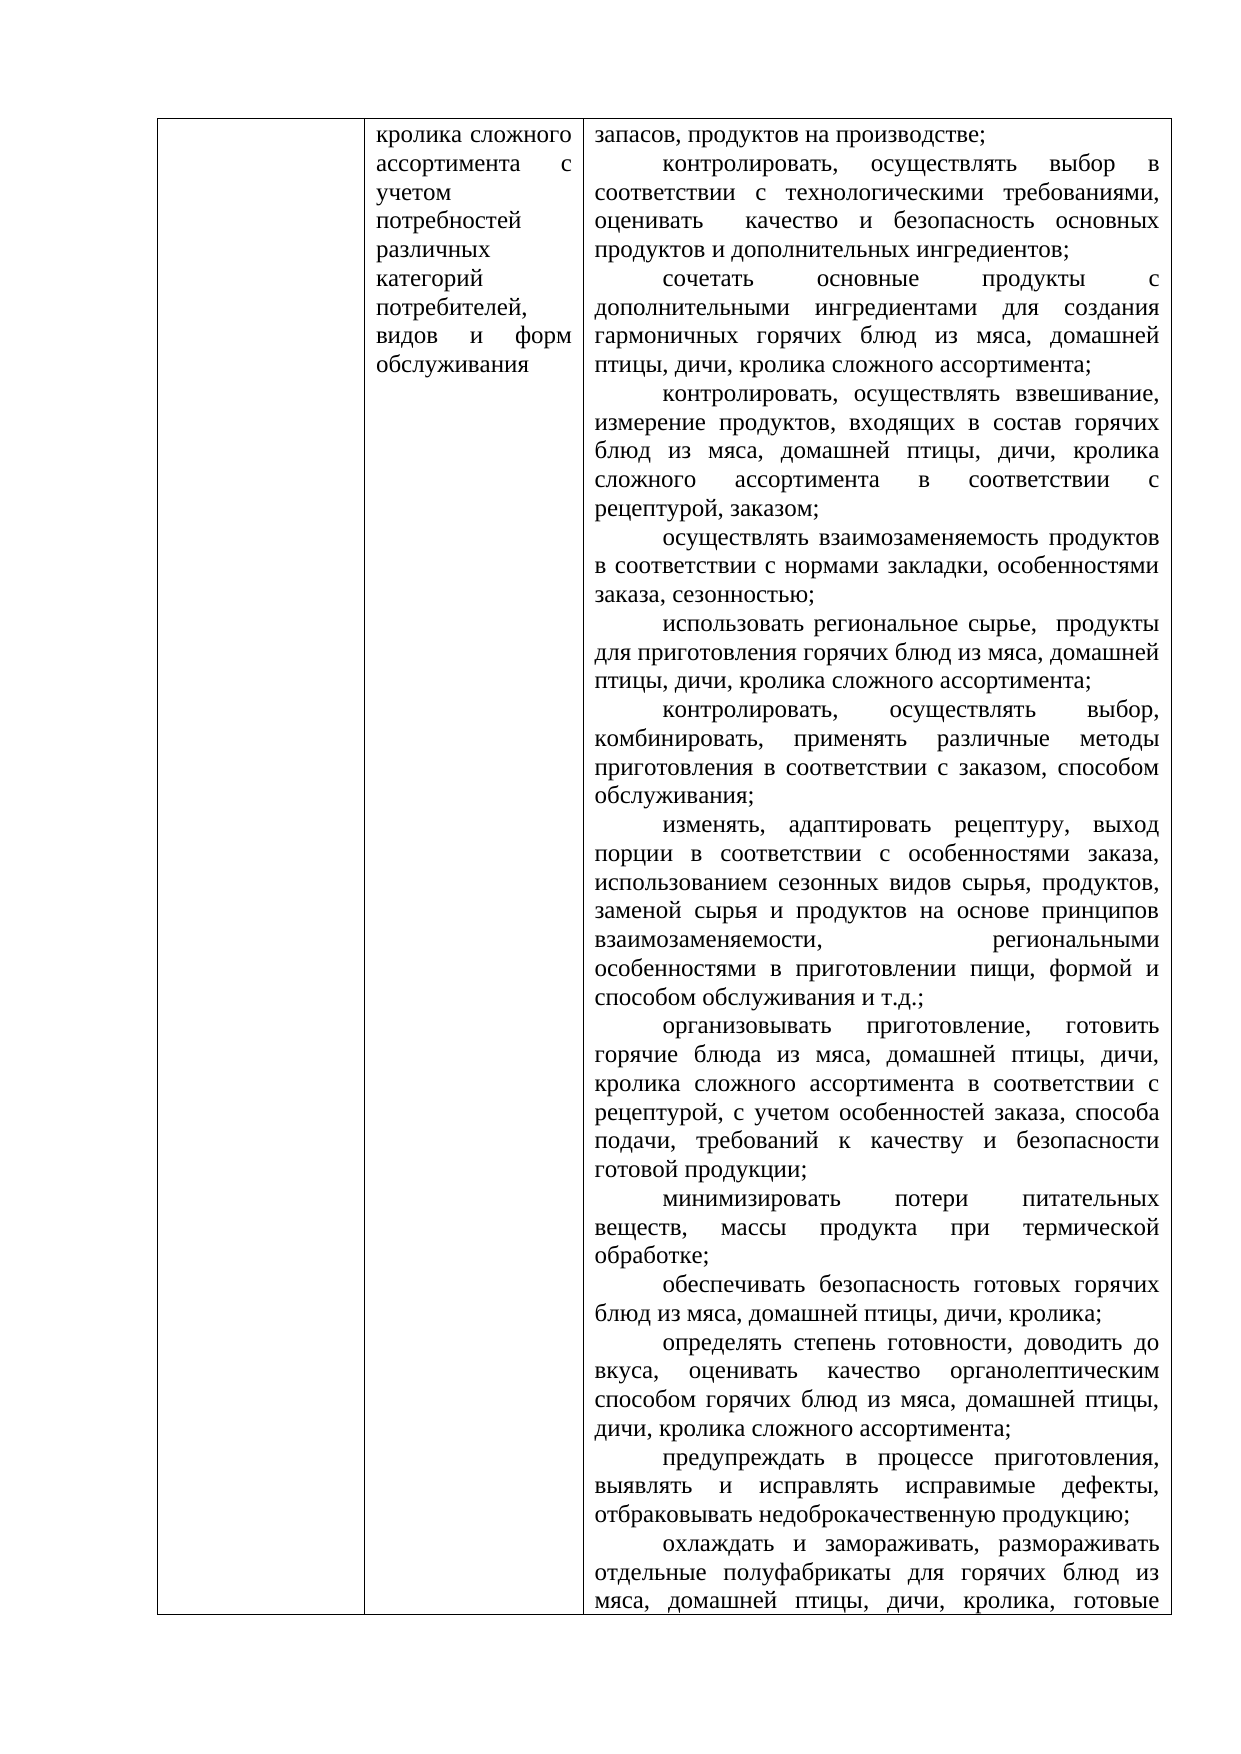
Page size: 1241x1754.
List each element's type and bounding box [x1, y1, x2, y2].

table_cell [584, 119, 1171, 1614]
